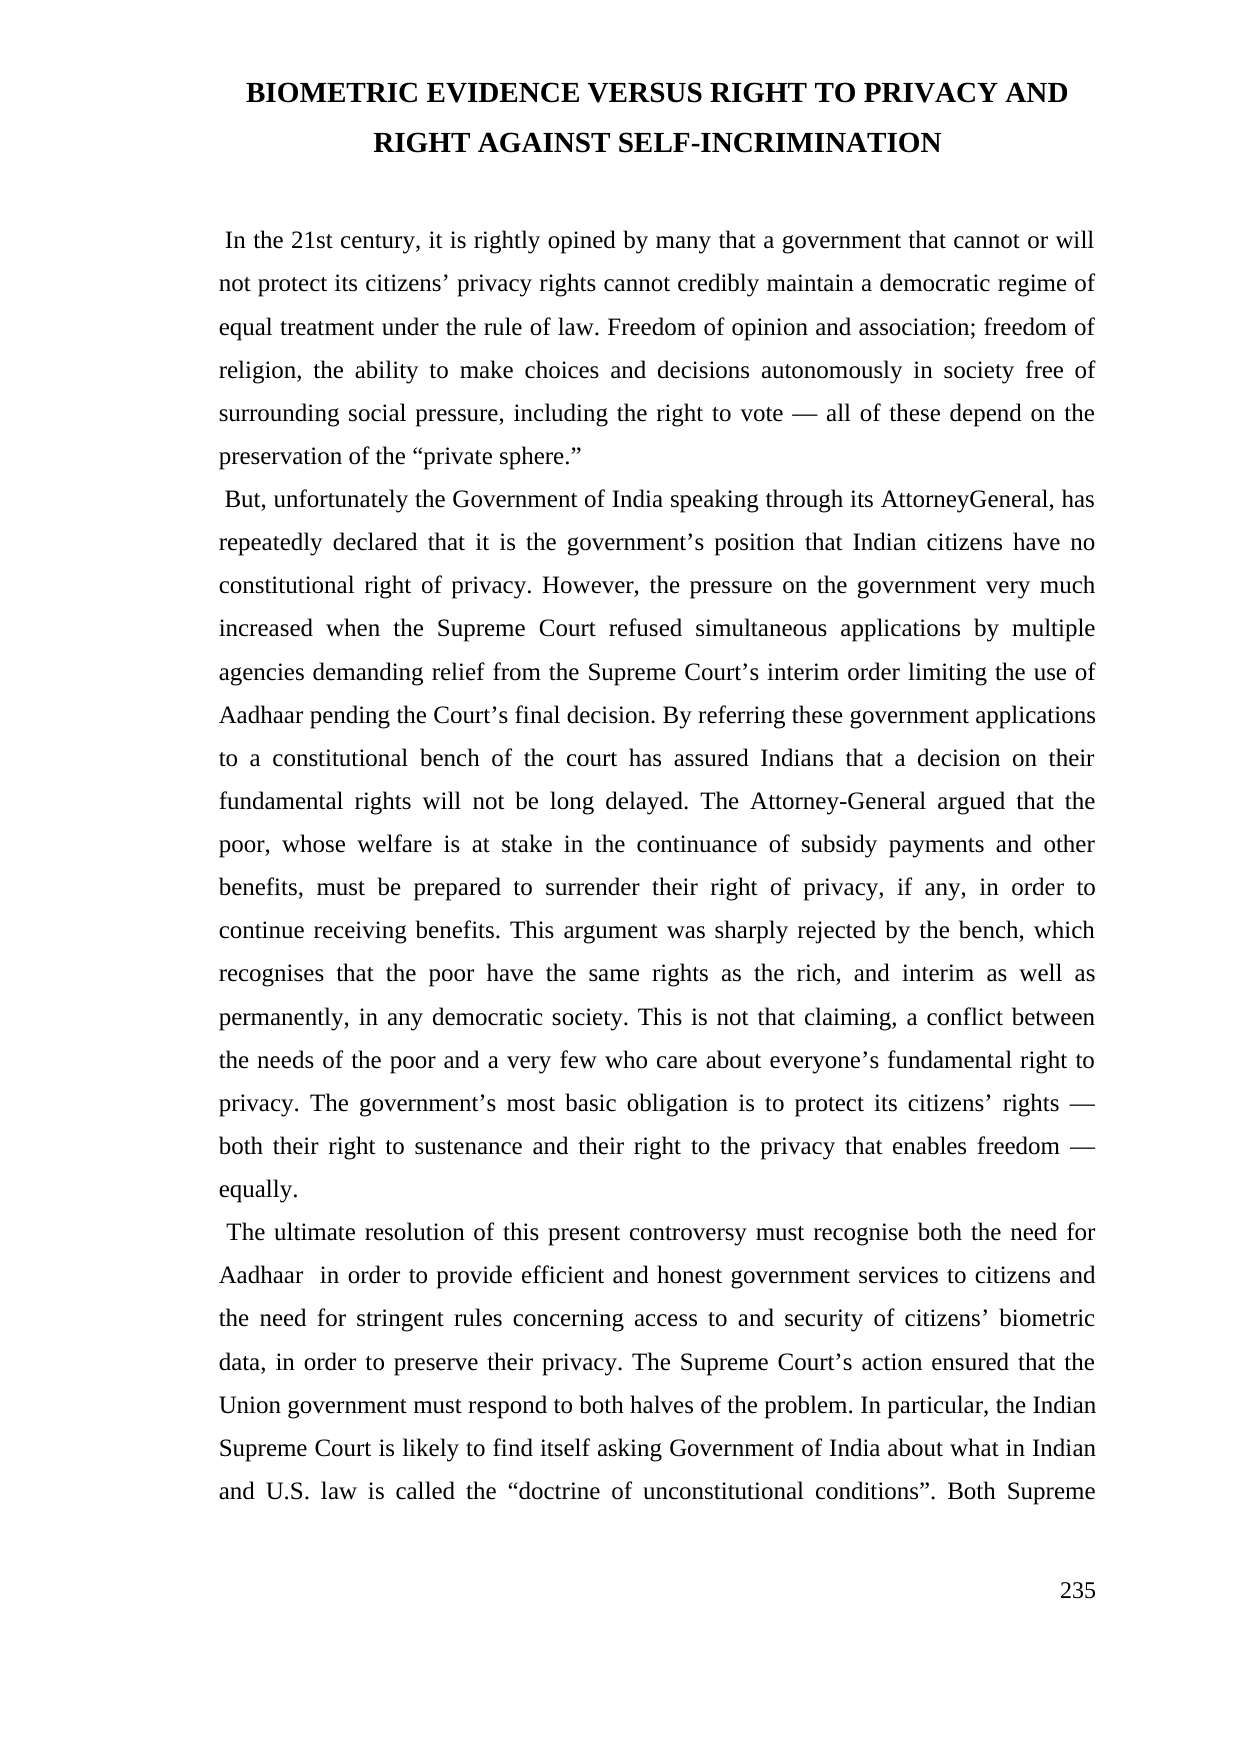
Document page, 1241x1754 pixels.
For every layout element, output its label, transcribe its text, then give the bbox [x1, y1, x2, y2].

text But, unfortunately the Government of India speaking through its AttorneyGeneral, has repeatedly declared that it is the government’s position that Indian citizens have no constitutional right of privacy. However, the pressure on the government very much increased when the Supreme Court refused simultaneous applications by multiple agencies demanding relief from the Supreme Court’s interim order limiting the use of Aadhaar pending the Court’s final decision. By referring these government applications to a constitutional bench of the court has assured Indians that a decision on their fundamental rights will not be long delayed. The Attorney-General argued that the poor, whose welfare is at stake in the continuance of subsidy payments and other benefits, must be prepared to surrender their right of privacy, if any, in order to continue receiving benefits. This argument was sharply rejected by the bench, which recognises that the poor have the same rights as the rich, and interim as well as permanently, in any democratic society. This is not that claiming, a conflict between the needs of the poor and a very few who care about everyone’s fundamental right to privacy. The government’s most basic obligation is to protect its citizens’ rights — both their right to sustenance and their right to the privacy that enables freedom — equally. [217, 484, 1097, 1203]
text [217, 1217, 1097, 1505]
text In the 21st century, it is rightly opined by many that a government that cannot or will not protect its citizens’ privacy rights cannot credibly maintain a democratic regime of equal treatment under the rule of law. Freedom of opinion and association; freedom of religion, the ability to make choices and decisions autonomously in society free of surrounding social pressure, including the right to vote — all of these depend on the preservation of the “private sphere.” [217, 225, 1097, 470]
